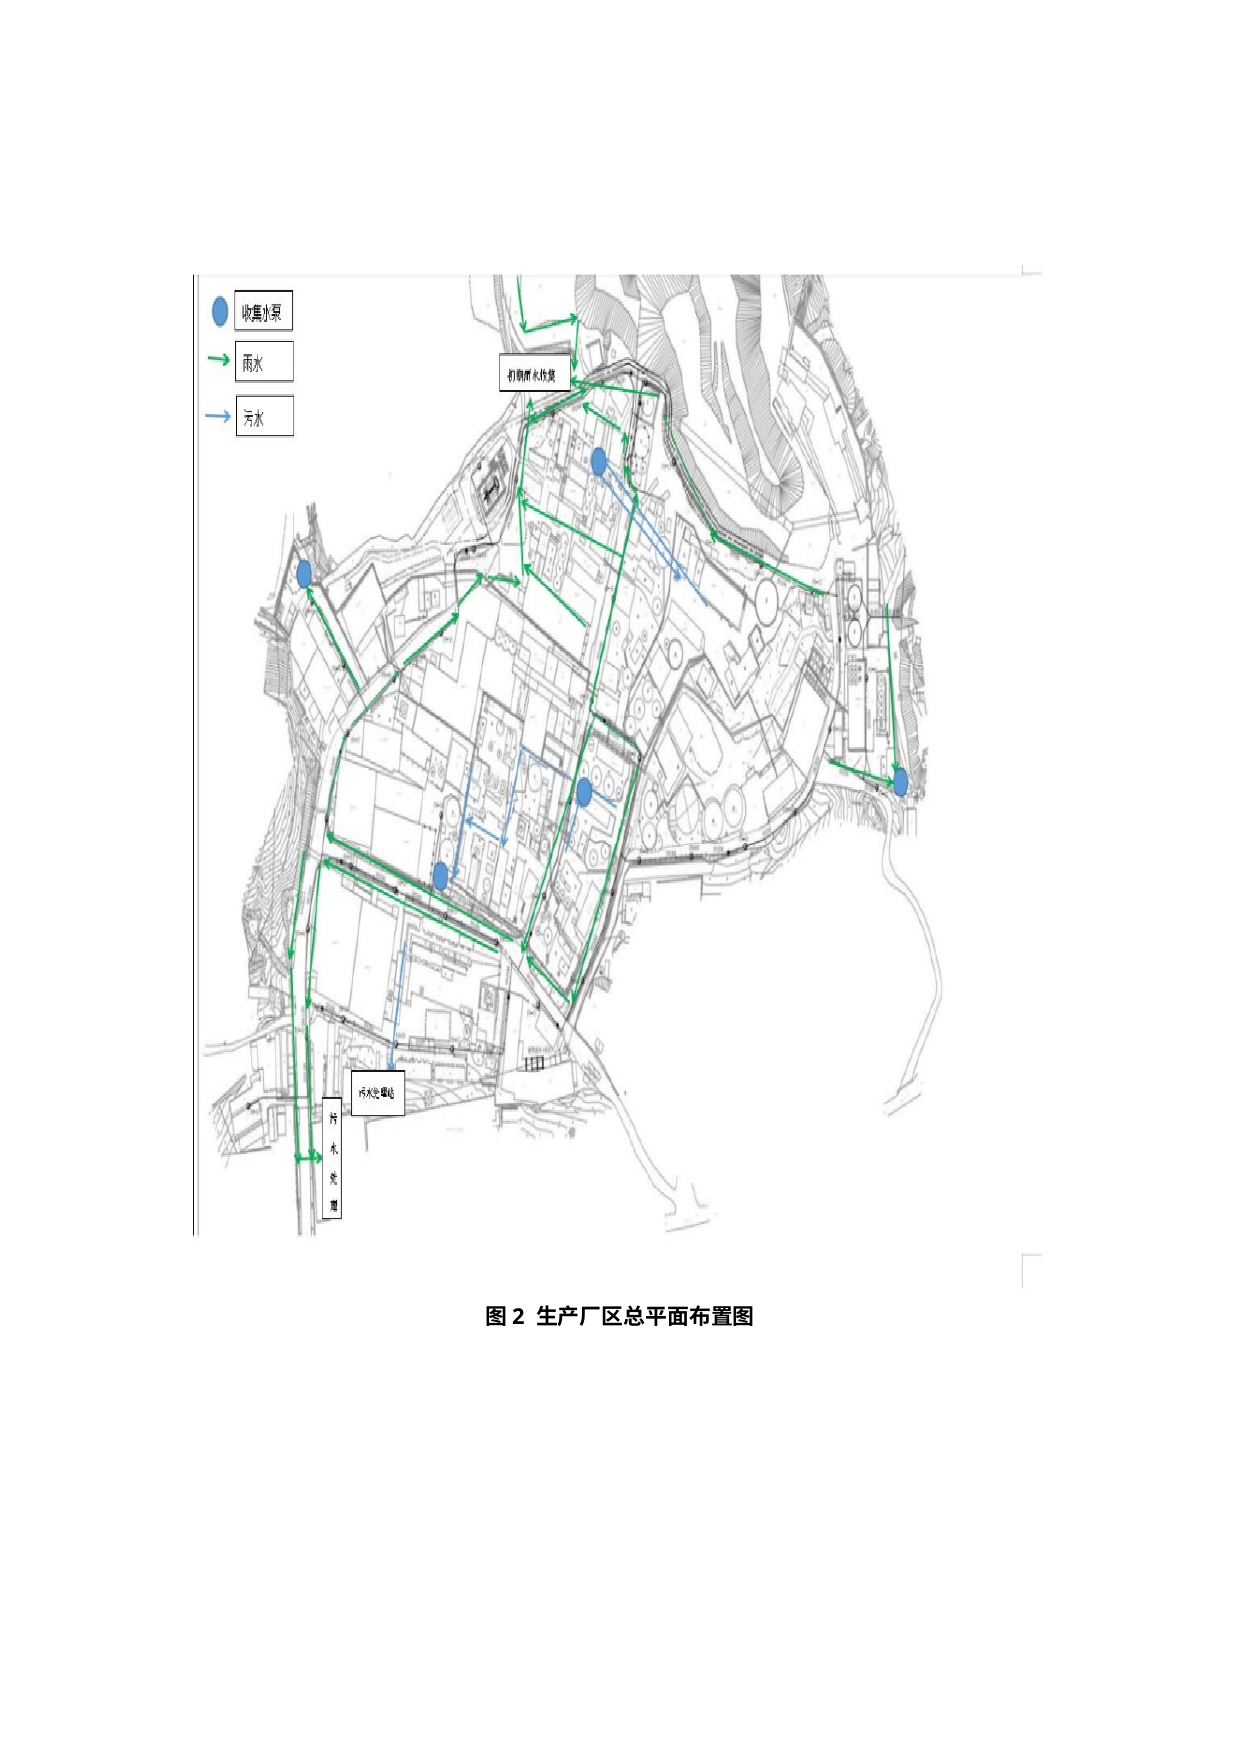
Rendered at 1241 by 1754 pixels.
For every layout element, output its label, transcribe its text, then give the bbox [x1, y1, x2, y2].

picture [193, 265, 1048, 1297]
